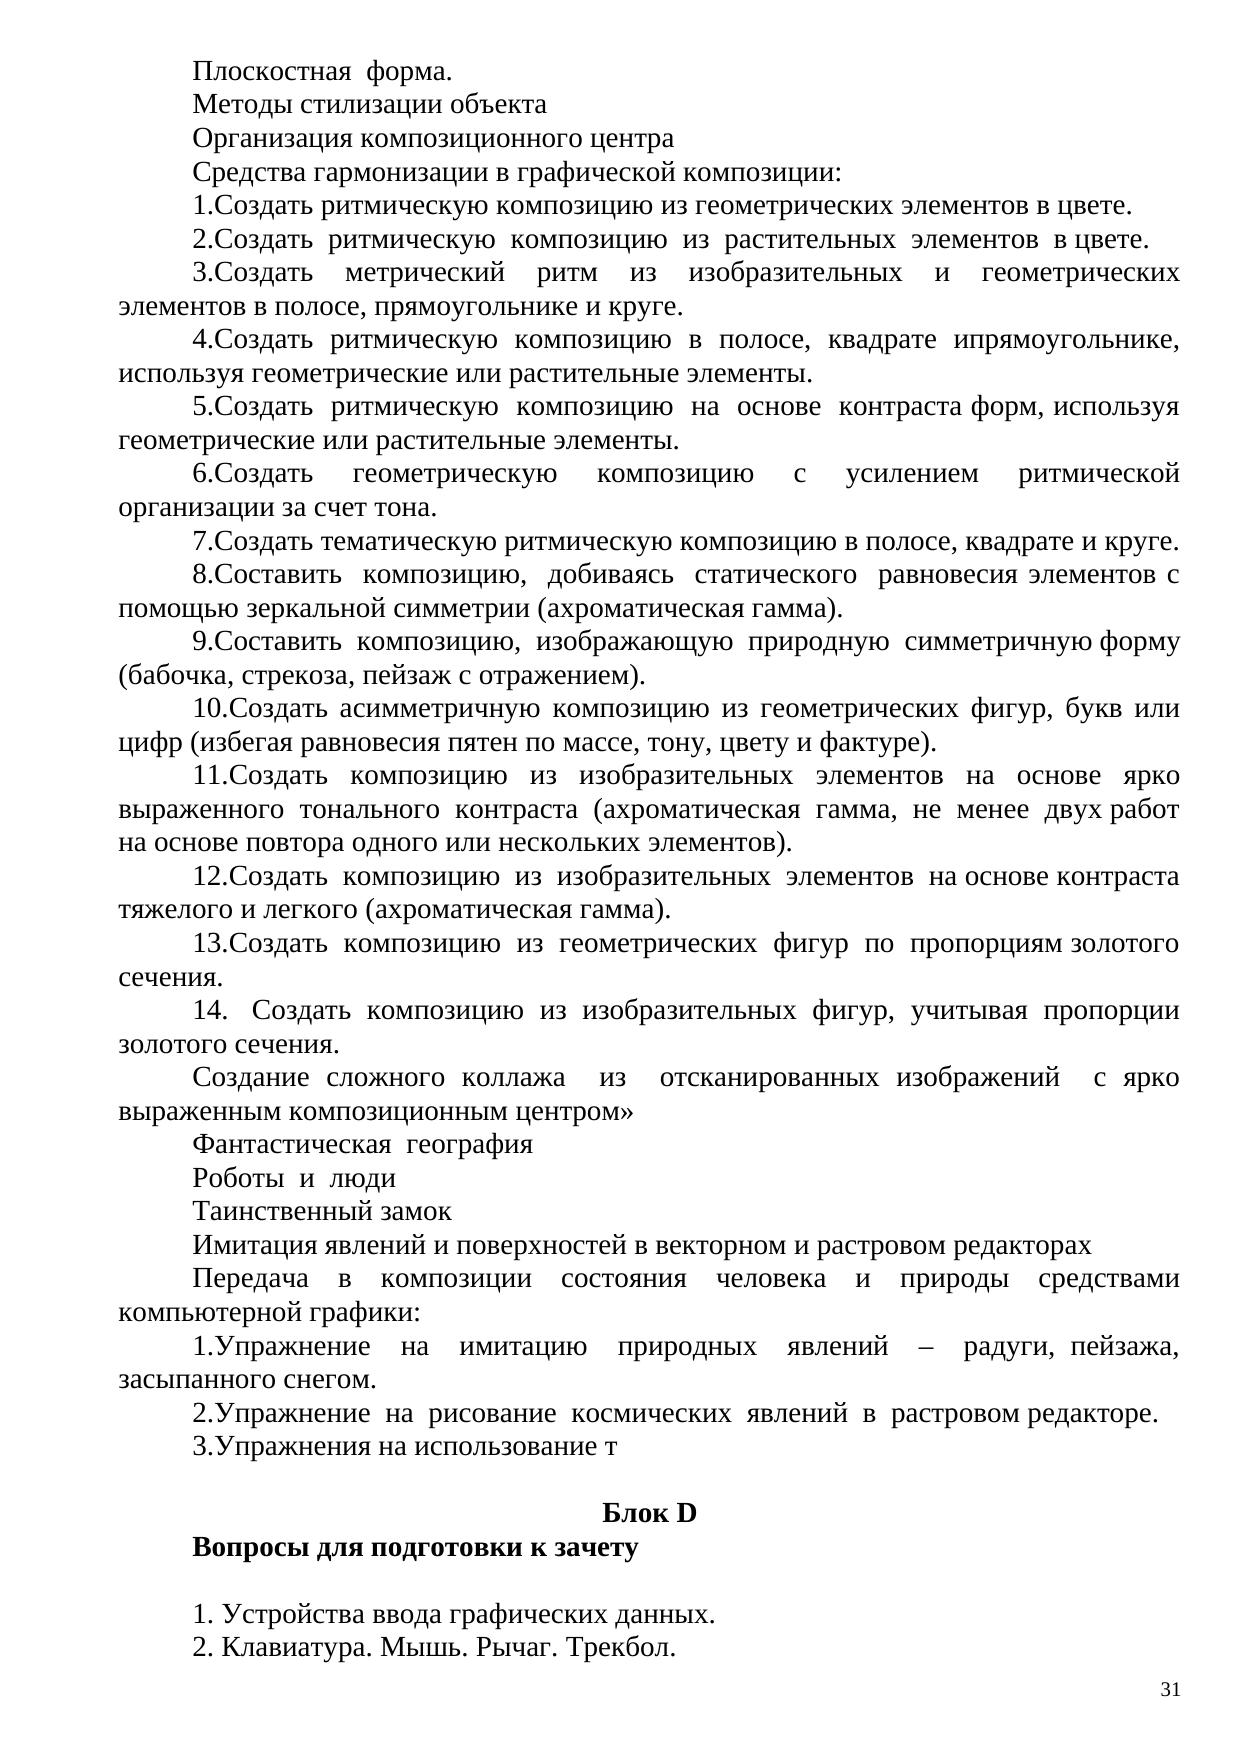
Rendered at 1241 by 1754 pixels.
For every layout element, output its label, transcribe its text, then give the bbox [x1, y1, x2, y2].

text Вопросы для подготовки к зачету [118, 1529, 1181, 1562]
text Методы стилизации объекта [118, 87, 1181, 120]
text Средства гармонизации в графической композиции: [118, 154, 1181, 187]
text Роботы и люди [118, 1160, 1181, 1193]
text 8.Составить композицию, добиваясь статического равновесия элементов с помощью зеркальной симметрии (ахроматическая гамма). [118, 556, 1181, 623]
text Имитация явлений и поверхностей в векторном и растровом редакторах [118, 1227, 1181, 1261]
text Фантастическая география [118, 1126, 1181, 1160]
text Создание сложного коллажа из отсканированных изображений с ярко выраженным композиционным центром» [118, 1059, 1181, 1126]
text 10.Создать асимметричную композицию из геометрических фигур, букв или цифр (избегая равновесия пятен по массе, тону, цвету и фактуре). [118, 690, 1181, 757]
text 1.Упражнение на имитацию природных явлений – радуги, пейзажа, засыпанного снегом. [118, 1328, 1181, 1395]
text 4.Создать ритмическую композицию в полосе, квадрате ипрямоугольнике, используя геометрические или растительные элементы. [118, 321, 1181, 388]
text 3.Создать метрический ритм из изобразительных и геометрических элементов в полосе, прямоугольнике и круге. [118, 254, 1181, 321]
text 2. Клавиатура. Мышь. Рычаг. Трекбол. [118, 1629, 1181, 1663]
text Организация композиционного центра [118, 120, 1181, 154]
text 2.Упражнение на рисование космических явлений в растровом редакторе. [118, 1395, 1181, 1428]
text 12.Создать композицию из изобразительных элементов на основе контраста тяжелого и легкого (ахроматическая гамма). [118, 858, 1181, 925]
text 1. Устройства ввода графических данных. [118, 1596, 1181, 1629]
text 9.Составить композицию, изображающую природную симметричную форму (бабочка, стрекоза, пейзаж с отражением). [118, 623, 1181, 690]
text Плоскостная форма. [118, 53, 1181, 87]
text 14. Создать композицию из изобразительных фигур, учитывая пропорции золотого сечения. [118, 992, 1181, 1059]
text 13.Создать композицию из геометрических фигур по пропорциям золотого сечения. [118, 925, 1181, 992]
text Таинственный замок [118, 1193, 1181, 1227]
text 7.Создать тематическую ритмическую композицию в полосе, квадрате и круге. [118, 523, 1181, 556]
text 11.Создать композицию из изобразительных элементов на основе ярко выраженного тонального контраста (ахроматическая гамма, не менее двух работ на основе повтора одного или нескольких элементов). [118, 757, 1181, 858]
text 6.Создать геометрическую композицию с усилением ритмической организации за счет тона. [118, 456, 1181, 523]
text 5.Создать ритмическую композицию на основе контраста форм, используя геометрические или растительные элементы. [118, 388, 1181, 456]
text 2.Создать ритмическую композицию из растительных элементов в цвете. [118, 221, 1181, 254]
text Передача в композиции состояния человека и природы средствами компьютерной графики: [118, 1261, 1181, 1328]
text Блок D [118, 1495, 1181, 1529]
text 1.Создать ритмическую композицию из геометрических элементов в цвете. [118, 187, 1181, 221]
text 3.Упражнения на использование т [118, 1428, 1181, 1462]
